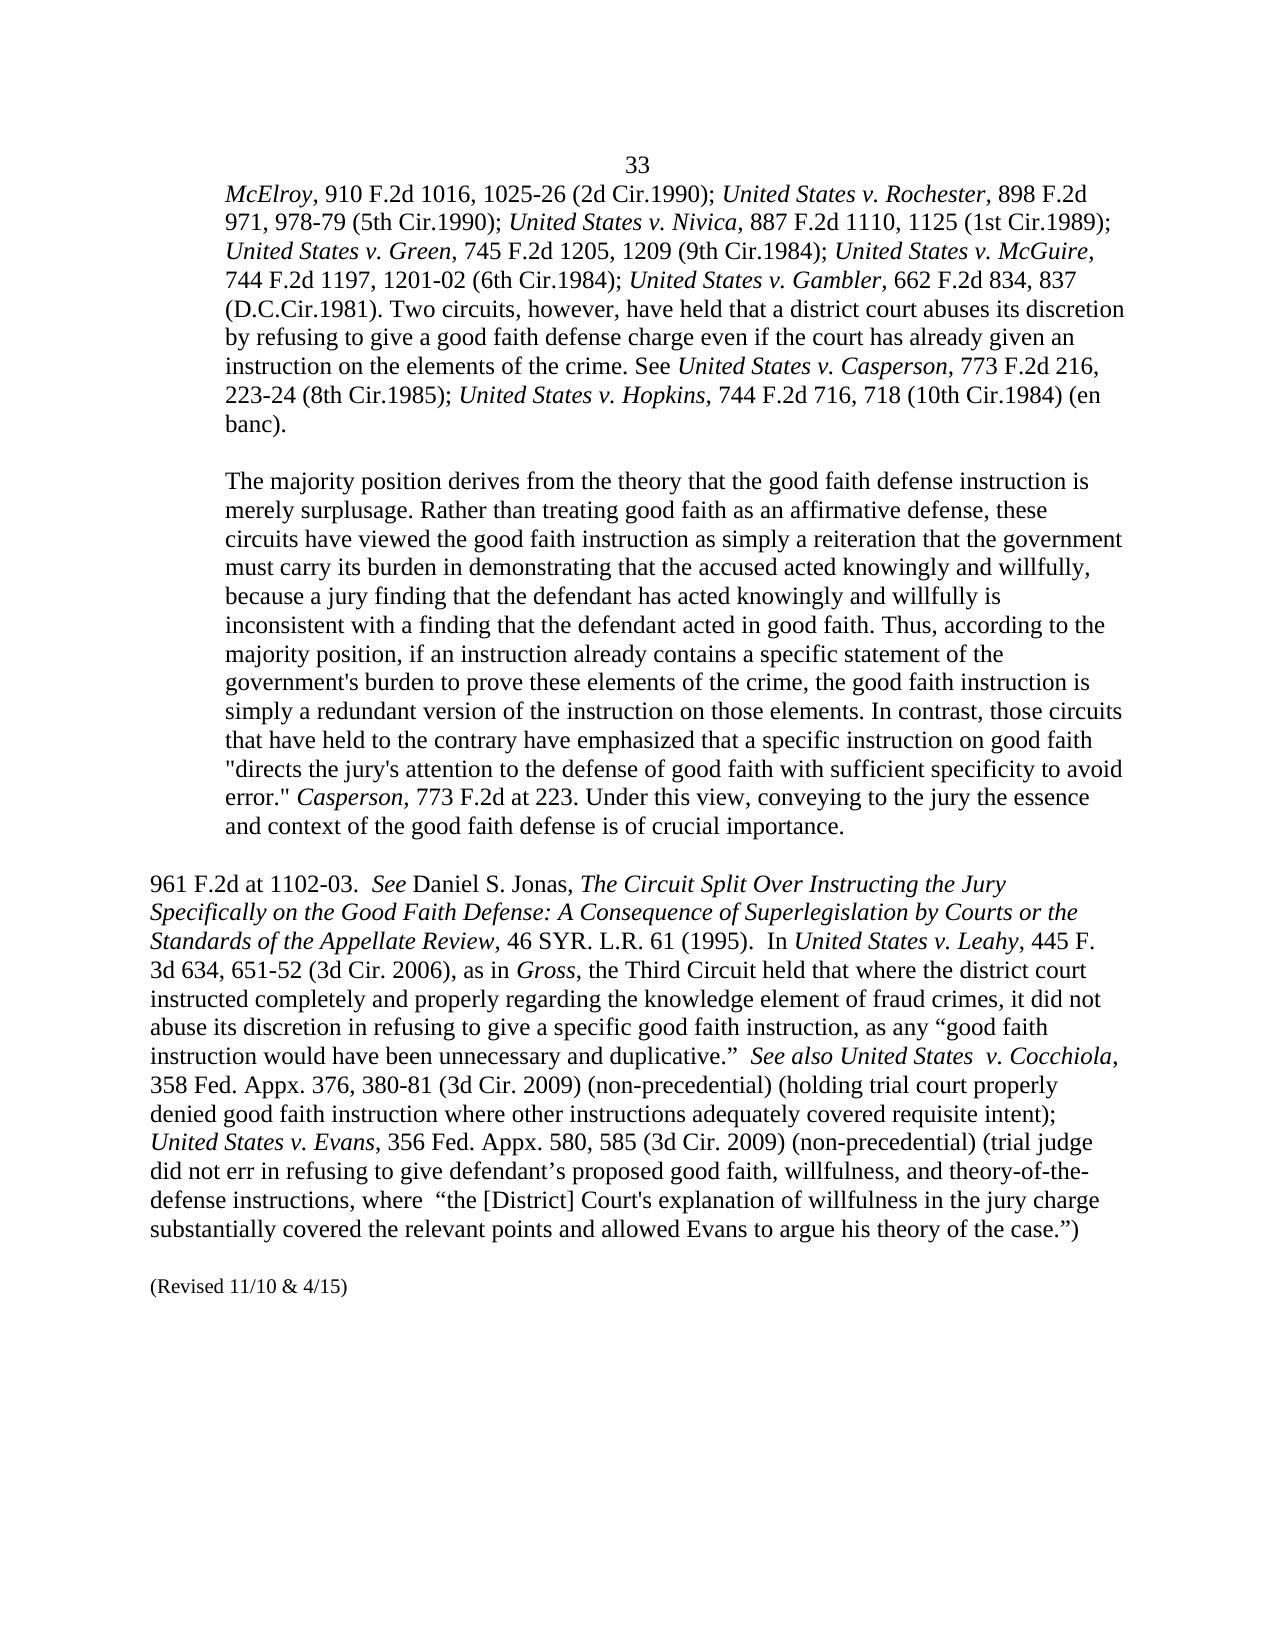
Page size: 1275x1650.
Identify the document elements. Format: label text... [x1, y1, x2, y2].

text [150, 1274, 1125, 1298]
text The majority position derives from the theory that the good faith defense instruction is merely surplusage. Rather than treating good faith as an affirmative defense, these circuits have viewed the good faith instruction as simply a reiteration that the government must carry its burden in demonstrating that the accused acted knowingly and willfully, because a jury finding that the defendant has acted knowingly and willfully is inconsistent with a finding that the defendant acted in good faith. Thus, according to the majority position, if an instruction already contains a specific statement of the government's burden to prove these elements of the crime, the good faith instruction is simply a redundant version of the instruction on those elements. In contrast, those circuits that have held to the contrary have emphasized that a specific instruction on good faith "directs the jury's attention to the defense of good faith with sufficient specificity to avoid error." Casperson, 773 F.2d at 223. Under this view, conveying to the jury the essence and context of the good faith defense is of crucial importance. [225, 466, 1125, 840]
text 961 F.2d at 1102-03. See Daniel S. Jonas, The Circuit Split Over Instructing the Jury Specifically on the Good Faith Defense: A Consequence of Superlegislation by Courts or the Standards of the Appellate Review, 46 SYR. L.R. 61 (1995). In United States v. Leahy, 445 F. 3d 634, 651-52 (3d Cir. 2006), as in Gross, the Third Circuit held that where the district court instructed completely and properly regarding the knowledge element of fraud crimes, it did not abuse its discretion in refusing to give a specific good faith instruction, as any “good faith instruction would have been unnecessary and duplicative.” See also United States v. Cocchiola, 358 Fed. Appx. 376, 380-81 (3d Cir. 2009) (non-precedential) (holding trial court properly denied good faith instruction where other instructions adequately covered requisite intent); United States v. Evans, 356 Fed. Appx. 580, 585 (3d Cir. 2009) (non-precedential) (trial judge did not err in refusing to give defendant’s proposed good faith, willfulness, and theory-of-the-defense instructions, where “the [District] Court's explanation of willfulness in the jury charge substantially covered the relevant points and allowed Evans to argue his theory of the case.”) [150, 869, 1125, 1242]
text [225, 150, 1125, 437]
